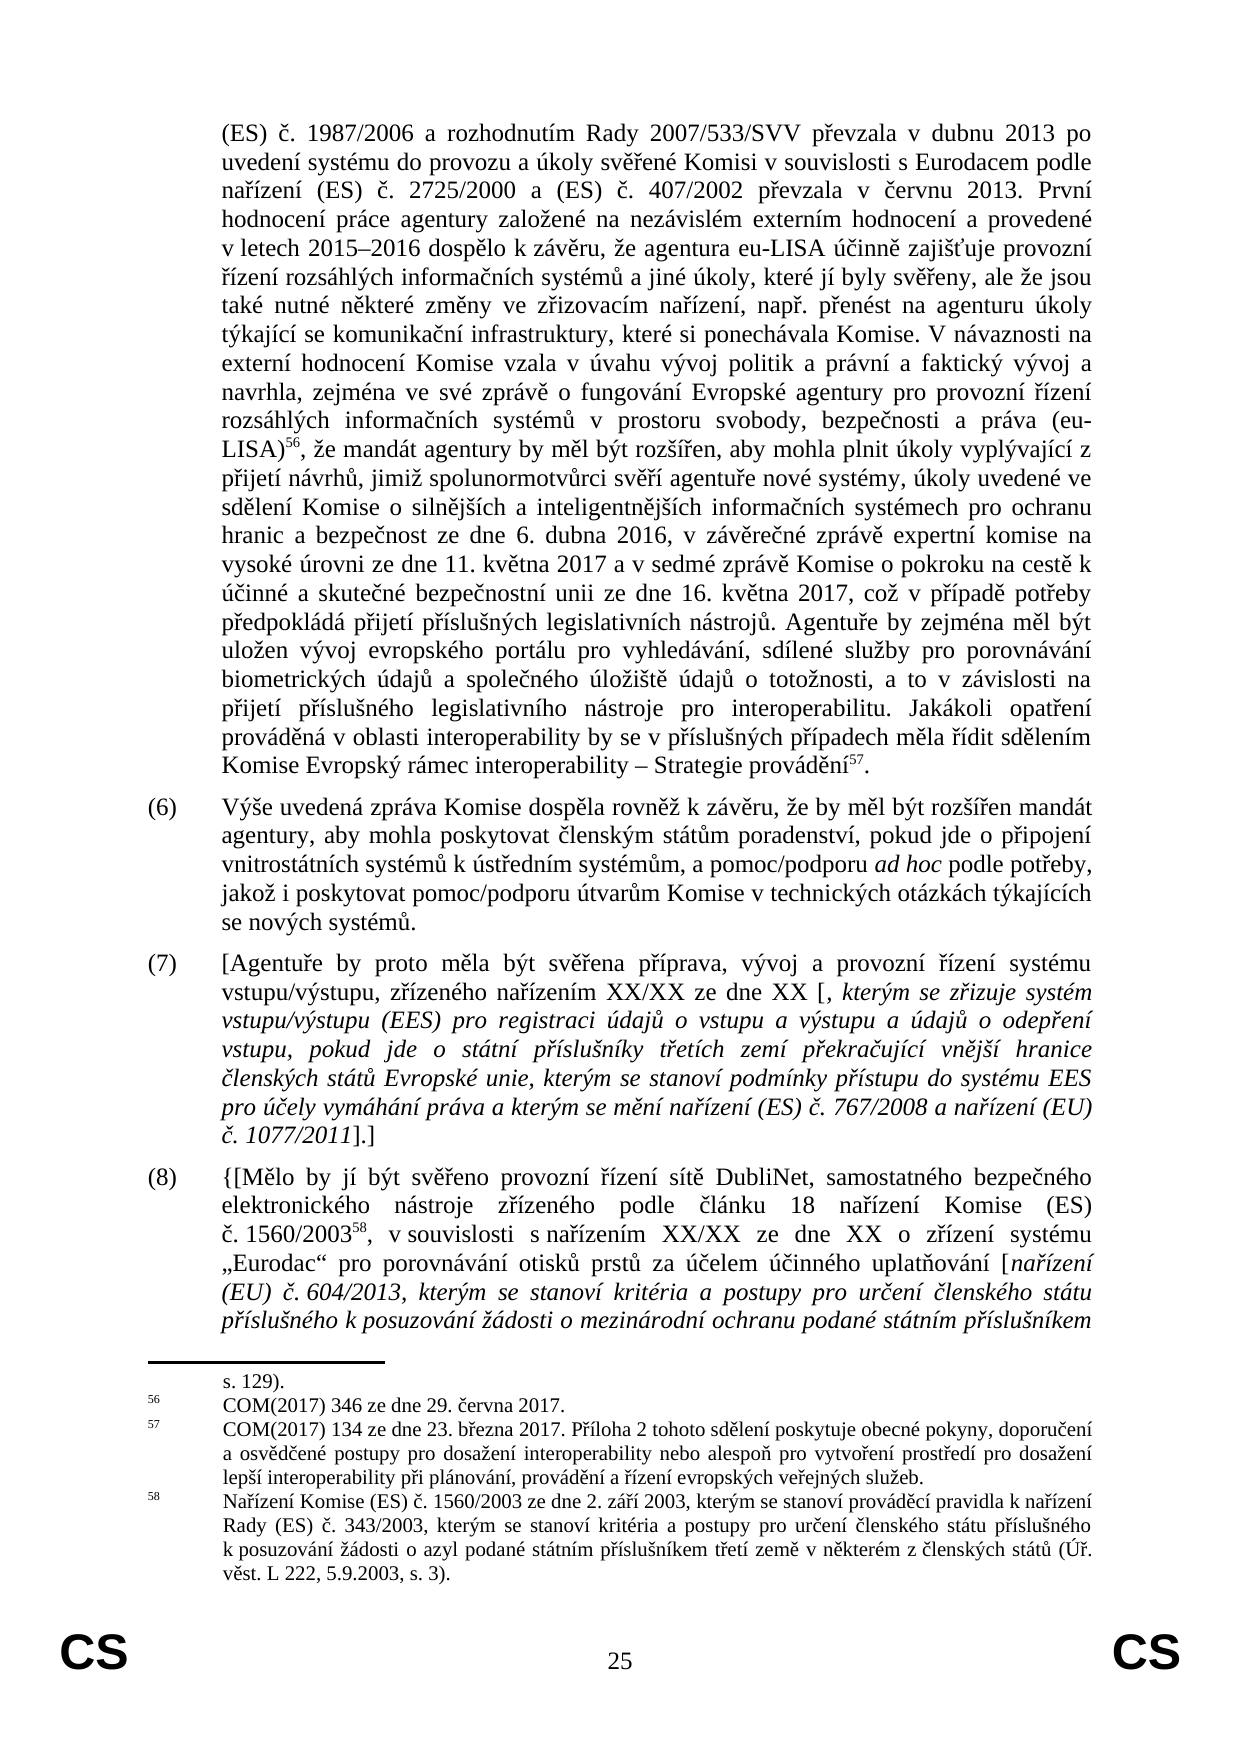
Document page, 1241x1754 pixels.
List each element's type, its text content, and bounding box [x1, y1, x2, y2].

text (6) Výše uvedená zpráva Komise dospěla rovněž k závěru, že by měl být rozšířen mandát agentury, aby mohla poskytovat členským státům poradenství, pokud jde o připojení vnitrostátních systémů k ústředním systémům, a pomoc/podporu ad hoc podle potřeby, jakož i poskytovat pomoc/podporu útvarům Komise v technických otázkách týkajících se nových systémů. [148, 792, 1093, 936]
text Od převzetí svých povinností dne 1. prosince 2012 agentura převzala i úkoly svěřené řídícímu orgánu v souvislosti s VIS nařízením (ES) č. 767/2008 a rozhodnutím Rady 2008/633/SVV. Úkoly svěřené řídícímu orgánu v souvislosti se SIS II nařízením (ES) č. 1987/2006 a rozhodnutím Rady 2007/533/SVV převzala v dubnu 2013 po uvedení systému do provozu a úkoly svěřené Komisi v souvislosti s Eurodacem podle nařízení (ES) č. 2725/2000 a (ES) č. 407/2002 převzala v červnu 2013. První hodnocení práce agentury založené na nezávislém externím hodnocení a provedené v letech 2015–2016 dospělo k závěru, že agentura eu-LISA účinně zajišťuje provozní řízení rozsáhlých informačních systémů a jiné úkoly, které jí byly svěřeny, ale že jsou také nutné některé změny ve zřizovacím nařízení, např. přenést na agenturu úkoly týkající se komunikační infrastruktury, které si ponechávala Komise. V návaznosti na externí hodnocení Komise vzala v úvahu vývoj politik a právní a faktický vývoj a navrhla, zejména ve své zprávě o fungování Evropské agentury pro provozní řízení rozsáhlých informačních systémů v prostoru svobody, bezpečnosti a práva (eu-LISA), že mandát agentury by měl být rozšířen, aby mohla plnit úkoly vyplývající z přijetí návrhů, jimiž spolunormotvůrci svěří agentuře nové systémy, úkoly uvedené ve sdělení Komise o silnějších a inteligentnějších informačních systémech pro ochranu hranic a bezpečnost ze dne 6. dubna 2016, v závěrečné zprávě expertní komise na vysoké úrovni ze dne 11. května 2017 a v sedmé zprávě Komise o pokroku na cestě k účinné a skutečné bezpečnostní unii ze dne 16. května 2017, což v případě potřeby předpokládá přijetí příslušných legislativních nástrojů. Agentuře by zejména měl být uložen vývoj evropského portálu pro vyhledávání, sdílené služby pro porovnávání biometrických údajů a společného úložiště údajů o totožnosti, a to v závislosti na přijetí příslušného legislativního nástroje pro interoperabilitu. Jakákoli opatření prováděná v oblasti interoperability by se v příslušných případech měla řídit sdělením Komise Evropský rámec interoperability – Strategie provádění. [221, 118, 1093, 779]
text (7) [Agentuře by proto měla být svěřena příprava, vývoj a provozní řízení systému vstupu/výstupu, zřízeného nařízením XX/XX ze dne XX [, kterým se zřizuje systém vstupu/výstupu (EES) pro registraci údajů o vstupu a výstupu a údajů o odepření vstupu, pokud jde o státní příslušníky třetích zemí překračující vnější hranice členských států Evropské unie, kterým se stanoví podmínky přístupu do systému EES pro účely vymáhání práva a kterým se mění nařízení (ES) č. 767/2008 a nařízení (EU) č. 1077/2011].] [148, 948, 1093, 1149]
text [148, 1162, 1093, 1334]
